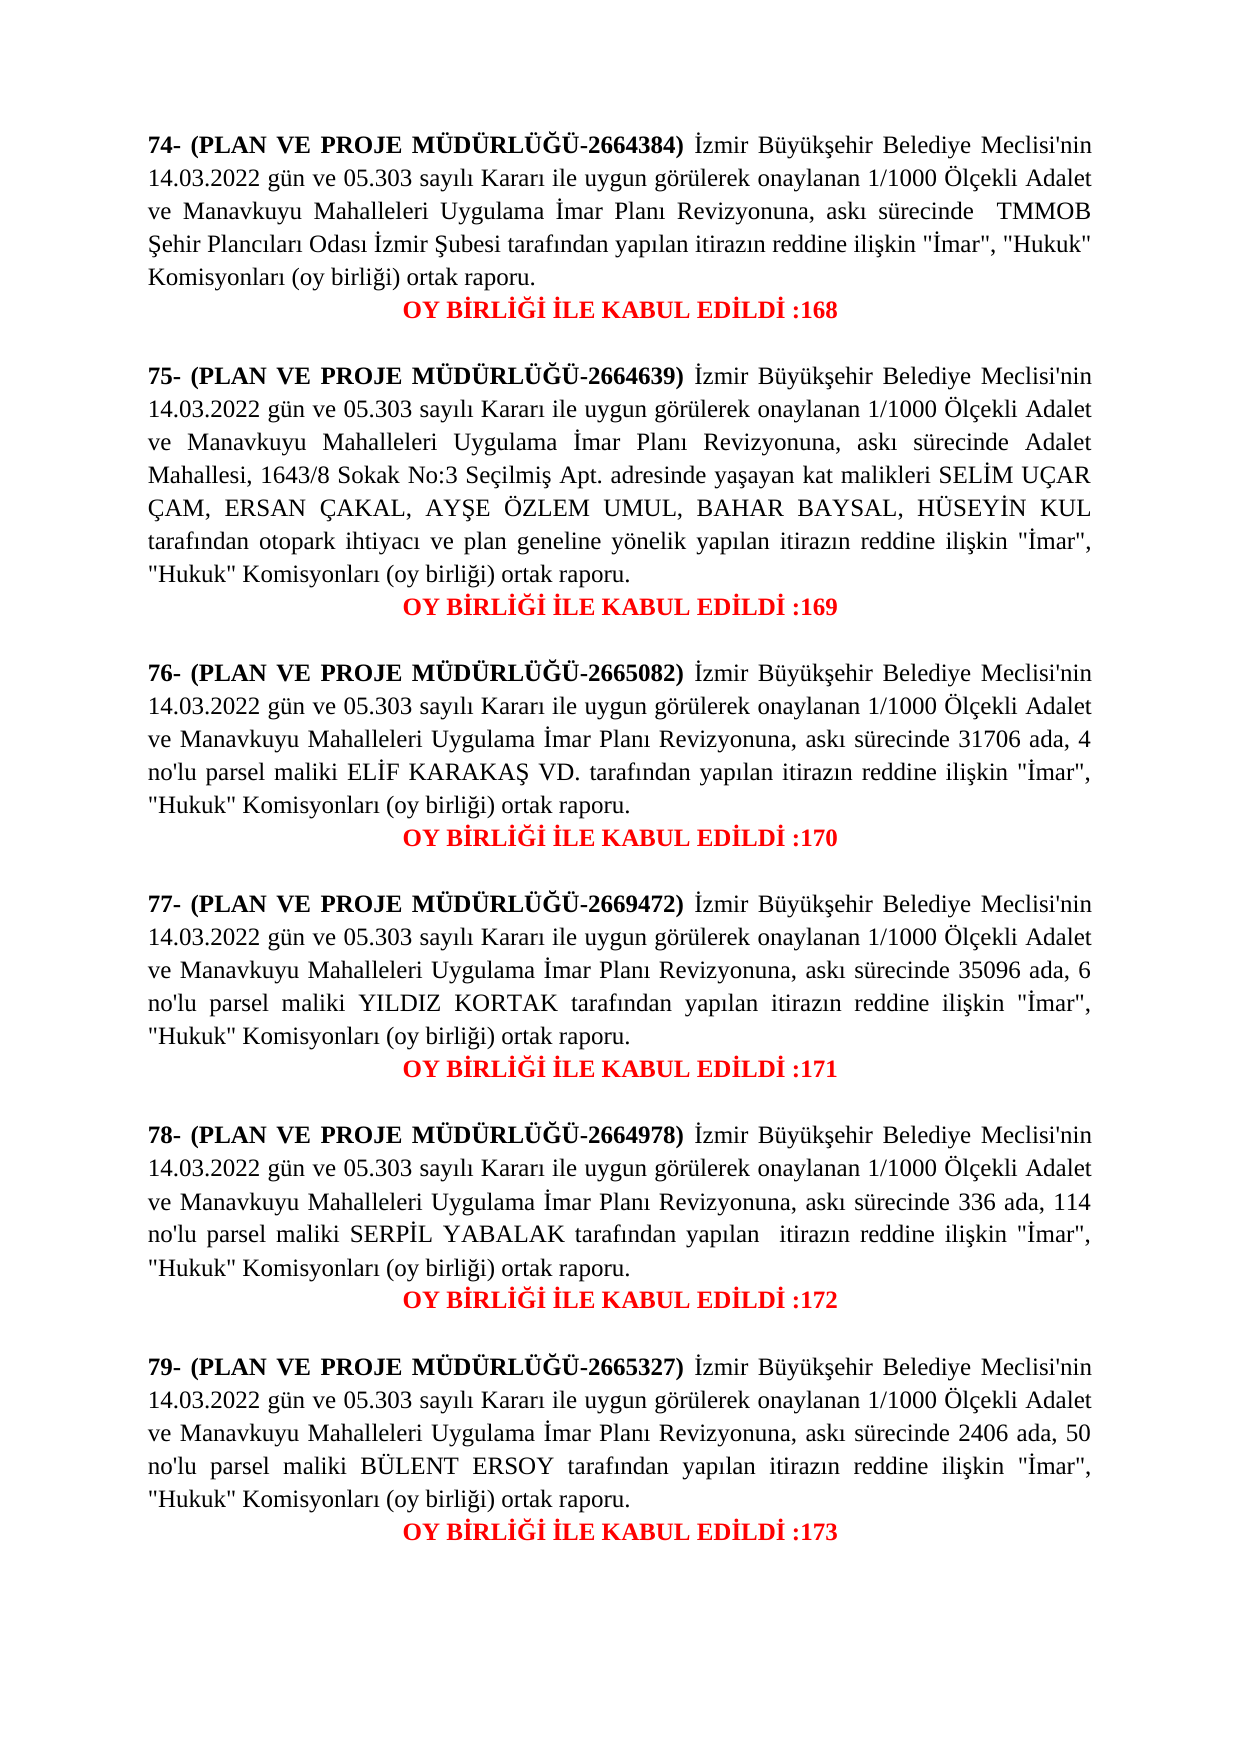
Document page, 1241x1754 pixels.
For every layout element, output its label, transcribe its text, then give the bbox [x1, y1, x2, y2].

text 76- (PLAN VE PROJE MÜDÜRLÜĞÜ-2665082) İzmir Büyükşehir Belediye Meclisi'nin 14.03.2022 gün ve 05.303 sayılı Kararı ile uygun görülerek onaylanan 1/1000 Ölçekli Adalet ve Manavkuyu Mahalleleri Uygulama İmar Planı Revizyonuna, askı sürecinde 31706 ada, 4 no'lu parsel maliki ELİF KARAKAŞ VD. tarafından yapılan itirazın reddine ilişkin "İmar", "Hukuk" Komisyonları (oy birliği) ortak raporu. [148, 658, 1092, 819]
text OY BİRLİĞİ İLE KABUL EDİLDİ :171 [148, 1054, 1092, 1083]
text 78- (PLAN VE PROJE MÜDÜRLÜĞÜ-2664978) İzmir Büyükşehir Belediye Meclisi'nin 14.03.2022 gün ve 05.303 sayılı Kararı ile uygun görülerek onaylanan 1/1000 Ölçekli Adalet ve Manavkuyu Mahalleleri Uygulama İmar Planı Revizyonuna, askı sürecinde 336 ada, 114 no'lu parsel maliki SERPİL YABALAK tarafından yapılan itirazın reddine ilişkin "İmar", "Hukuk" Komisyonları (oy birliği) ortak raporu. [148, 1121, 1092, 1281]
text OY BİRLİĞİ İLE KABUL EDİLDİ :168 [148, 295, 1092, 324]
text OY BİRLİĞİ İLE KABUL EDİLDİ :170 [148, 823, 1092, 852]
text OY BİRLİĞİ İLE KABUL EDİLDİ :169 [148, 592, 1092, 621]
text 74- (PLAN VE PROJE MÜDÜRLÜĞÜ-2664384) İzmir Büyükşehir Belediye Meclisi'nin 14.03.2022 gün ve 05.303 sayılı Kararı ile uygun görülerek onaylanan 1/1000 Ölçekli Adalet ve Manavkuyu Mahalleleri Uygulama İmar Planı Revizyonuna, askı sürecinde TMMOB Şehir Plancıları Odası İzmir Şubesi tarafından yapılan itirazın reddine ilişkin "İmar", "Hukuk" Komisyonları (oy birliği) ortak raporu. [148, 130, 1092, 291]
text 75- (PLAN VE PROJE MÜDÜRLÜĞÜ-2664639) İzmir Büyükşehir Belediye Meclisi'nin 14.03.2022 gün ve 05.303 sayılı Kararı ile uygun görülerek onaylanan 1/1000 Ölçekli Adalet ve Manavkuyu Mahalleleri Uygulama İmar Planı Revizyonuna, askı sürecinde Adalet Mahallesi, 1643/8 Sokak No:3 Seçilmiş Apt. adresinde yaşayan kat malikleri SELİM UÇAR ÇAM, ERSAN ÇAKAL, AYŞE ÖZLEM UMUL, BAHAR BAYSAL, HÜSEYİN KUL tarafından otopark ihtiyacı ve plan geneline yönelik yapılan itirazın reddine ilişkin "İmar", "Hukuk" Komisyonları (oy birliği) ortak raporu. [148, 361, 1092, 588]
text 77- (PLAN VE PROJE MÜDÜRLÜĞÜ-2669472) İzmir Büyükşehir Belediye Meclisi'nin 14.03.2022 gün ve 05.303 sayılı Kararı ile uygun görülerek onaylanan 1/1000 Ölçekli Adalet ve Manavkuyu Mahalleleri Uygulama İmar Planı Revizyonuna, askı sürecinde 35096 ada, 6 no'lu parsel maliki YILDIZ KORTAK tarafından yapılan itirazın reddine ilişkin "İmar", "Hukuk" Komisyonları (oy birliği) ortak raporu. [148, 889, 1092, 1050]
text OY BİRLİĞİ İLE KABUL EDİLDİ :173 [148, 1517, 1092, 1546]
text 79- (PLAN VE PROJE MÜDÜRLÜĞÜ-2665327) İzmir Büyükşehir Belediye Meclisi'nin 14.03.2022 gün ve 05.303 sayılı Kararı ile uygun görülerek onaylanan 1/1000 Ölçekli Adalet ve Manavkuyu Mahalleleri Uygulama İmar Planı Revizyonuna, askı sürecinde 2406 ada, 50 no'lu parsel maliki BÜLENT ERSOY tarafından yapılan itirazın reddine ilişkin "İmar", "Hukuk" Komisyonları (oy birliği) ortak raporu. [148, 1352, 1092, 1512]
text OY BİRLİĞİ İLE KABUL EDİLDİ :172 [148, 1286, 1092, 1314]
